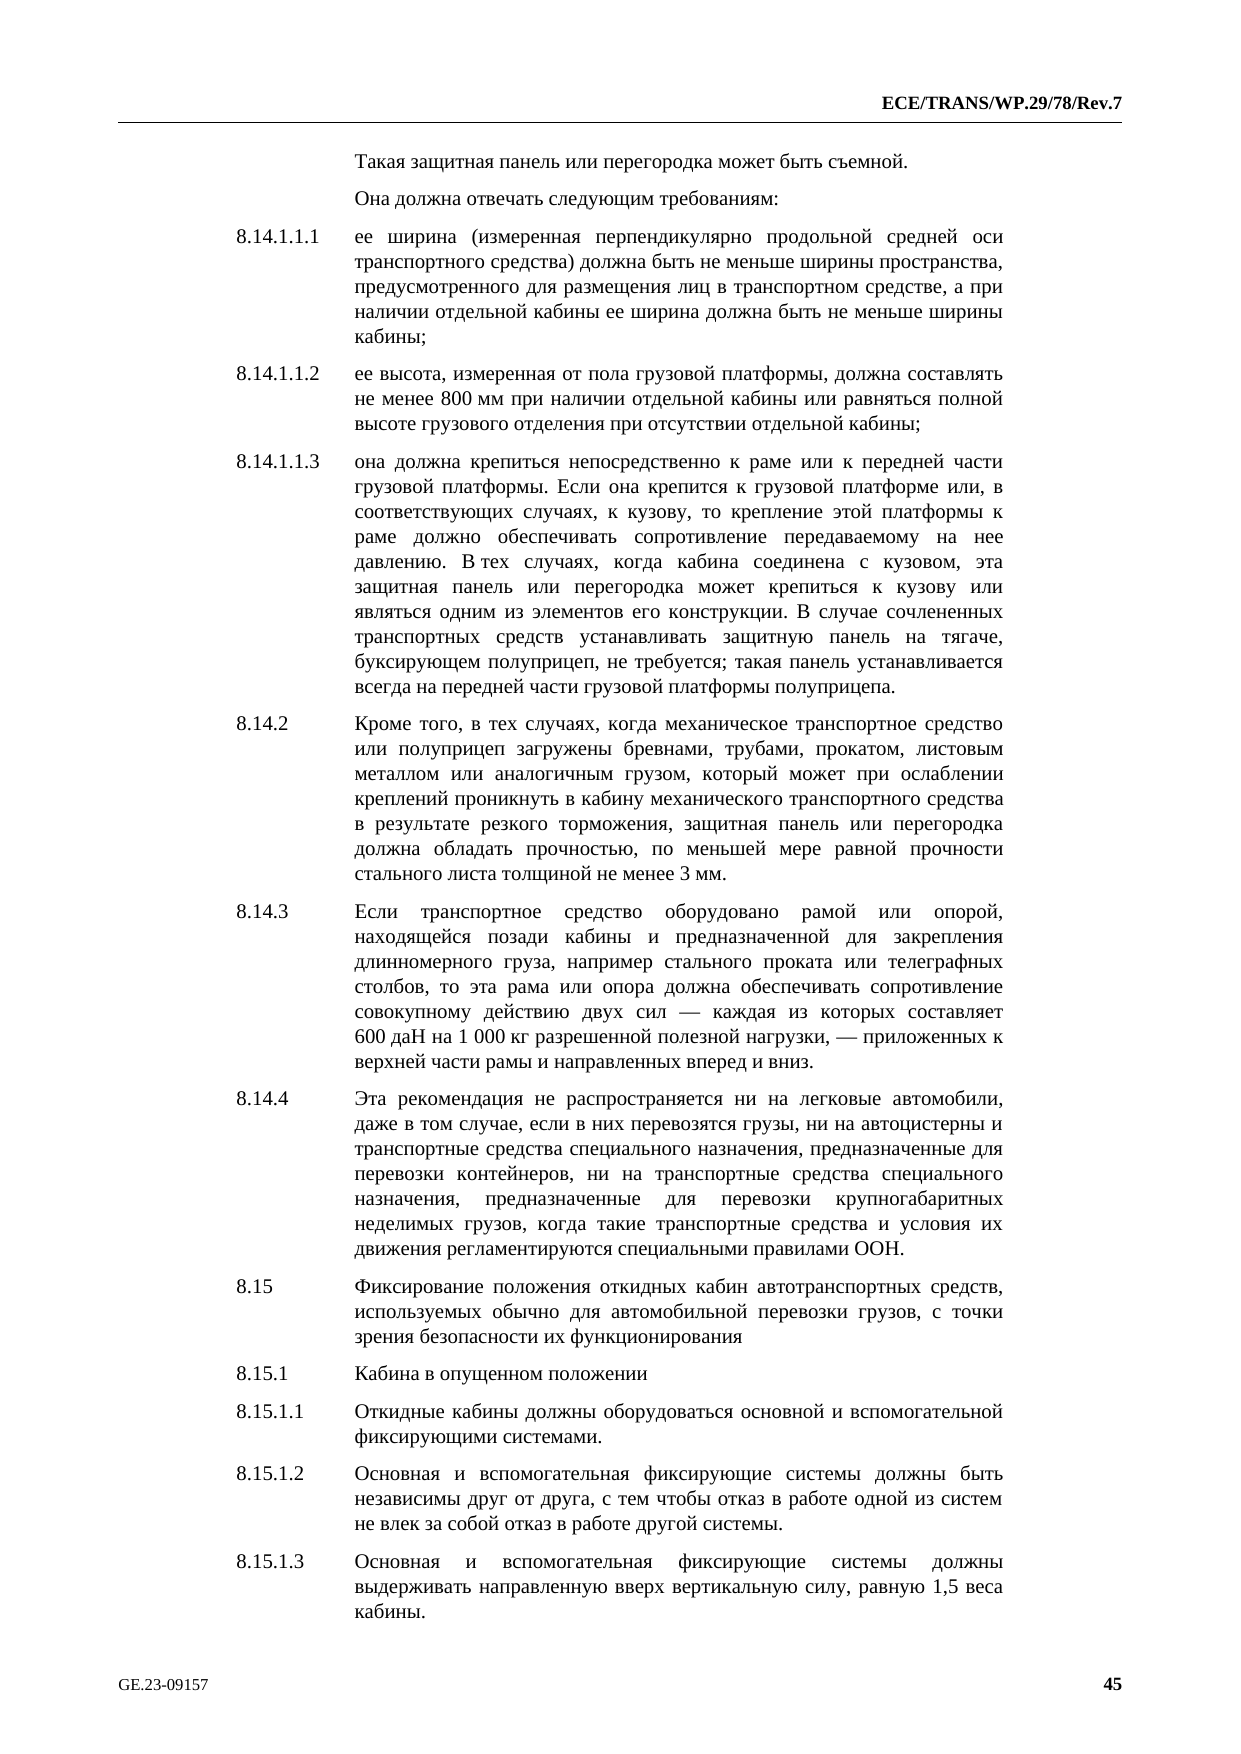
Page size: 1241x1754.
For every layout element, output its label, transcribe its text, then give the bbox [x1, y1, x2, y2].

text 8.15.1 Кабина в опущенном положении [236, 1360, 1004, 1385]
text 8.14.1.1.2 ее высота, измеренная от пола грузовой платформы, должна составлять не менее 800 мм при наличии отдельной кабины или равняться полной высоте грузового отделения при отсутствии отдельной кабины; [236, 360, 1004, 435]
text 8.15 Фиксирование положения откидных кабин автотранспортных средств, используемых обычно для автомобильной перевозки грузов, с точки зрения безопасности их функционирования [236, 1273, 1004, 1348]
text 8.15.1.2 Основная и вспомогательная фиксирующие системы должны быть независимы друг от друга, с тем чтобы отказ в работе одной из систем не влек за собой отказ в работе другой системы. [236, 1460, 1004, 1535]
text 8.15.1.3 Основная и вспомогательная фиксирующие системы должны выдерживать направленную вверх вертикальную силу, равную 1,5 веса кабины. [236, 1548, 1004, 1623]
text 8.14.2 Кроме того, в тех случаях, когда механическое транспортное средство или полуприцеп загружены бревнами, трубами, прокатом, листовым металлом или аналогичным грузом, который может при ослаблении креплений проникнуть в кабину механического транспортного средства в результате резкого торможения, защитная панель или перегородка должна обладать прочностью, по меньшей мере равной прочности стального листа толщиной не менее 3 мм. [236, 710, 1004, 885]
text 8.15.1.1 Откидные кабины должны оборудоваться основной и вспомогательной фиксирующими системами. [236, 1398, 1004, 1448]
text Она должна отвечать следующим требованиям: [236, 185, 1004, 210]
text 8.14.3 Если транспортное средство оборудовано рамой или опорой, находящейся позади кабины и предназначенной для закрепления длинномерного груза, например стального проката или телеграфных столбов, то эта рама или опора должна обеспечивать сопротивление совокупному действию двух сил — каждая из которых составляет 600 даН на 1 000 кг разрешенной полезной нагрузки, — приложенных к верхней части рамы и направленных вперед и вниз. [236, 898, 1004, 1073]
text Такая защитная панель или перегородка может быть съемной. [236, 148, 1004, 173]
text 8.14.4 Эта рекомендация не распространяется ни на легковые автомобили, даже в том случае, если в них перевозятся грузы, ни на автоцистерны и транспортные средства специального назначения, предназначенные для перевозки контейнеров, ни на транспортные средства специального назначения, предназначенные для перевозки крупногабаритных неделимых грузов, когда такие транспортные средства и условия их движения регламентируются специальными правилами ООН. [236, 1085, 1004, 1260]
text 8.14.1.1.3 она должна крепиться непосредственно к раме или к передней части грузовой платформы. Если она крепится к грузовой платформе или, в соответствующих случаях, к кузову, то крепление этой платформы к раме должно обеспечивать сопротивление передаваемому на нее давлению. В тех случаях, когда кабина соединена с кузовом, эта защитная панель или перегородка может крепиться к кузову или являться одним из элементов его конструкции. В случае сочлененных транспортных средств устанавливать защитную панель на тягаче, буксирующем полуприцеп, не требуется; такая панель устанавливается всегда на передней части грузовой платформы полуприцепа. [236, 448, 1004, 698]
text 8.14.1.1.1 ее ширина (измеренная перпендикулярно продольной средней оси транспортного средства) должна быть не меньше ширины пространства, предусмотренного для размещения лиц в транспортном средстве, а при наличии отдельной кабины ее ширина должна быть не меньше ширины кабины; [236, 223, 1004, 348]
